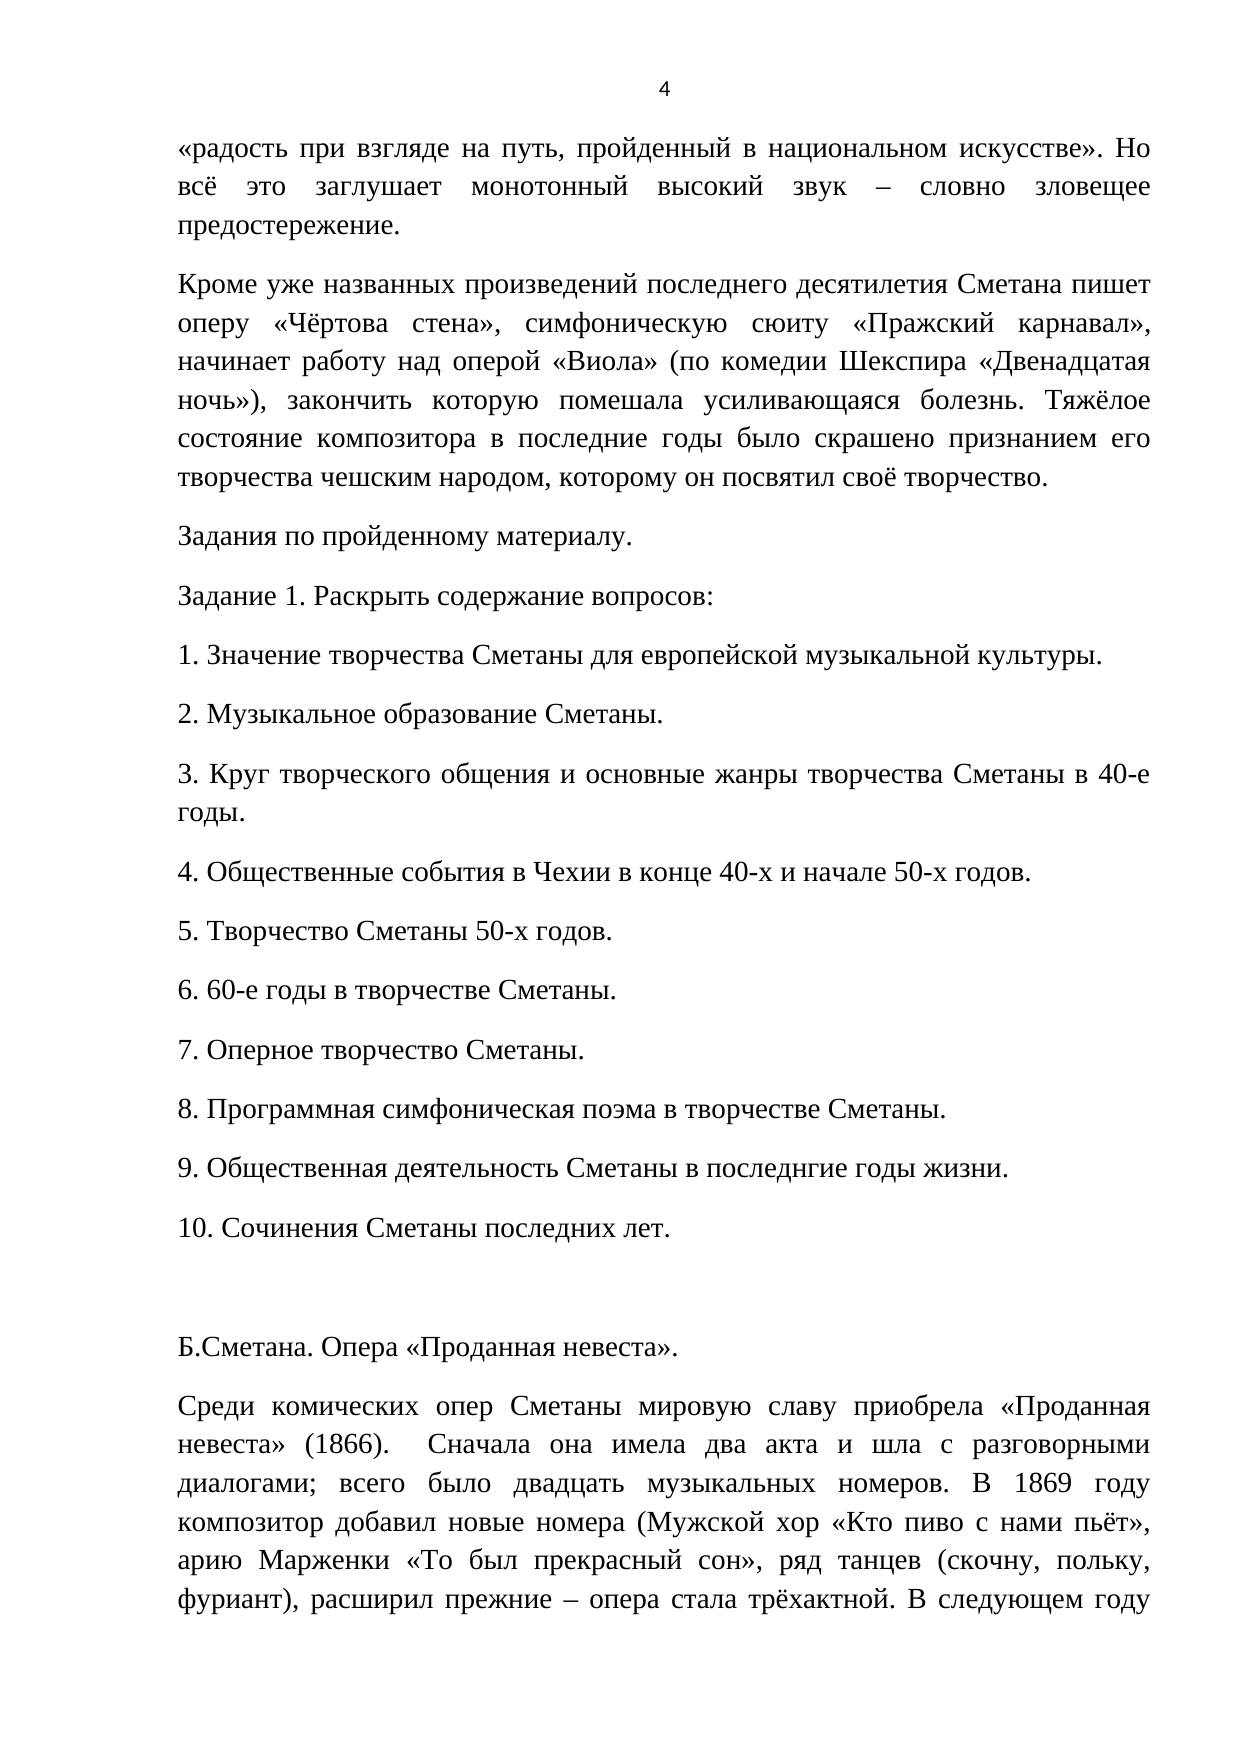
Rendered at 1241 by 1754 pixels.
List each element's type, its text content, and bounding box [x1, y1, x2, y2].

text Кроме уже названных произведений последнего десятилетия Сметана пишет оперу «Чёртова стена», симфоническую сюиту «Пражский карнавал», начинает работу над оперой «Виола» (по комедии Шекспира «Двенадцатая ночь»), закончить которую помешала усиливающаяся болезнь. Тяжёлое состояние композитора в последние годы было скрашено признанием его творчества чешским народом, которому он посвятил своё творчество. [177, 266, 1152, 492]
text 1. Значение творчества Сметаны для европейской музыкальной культуры. [177, 637, 1152, 671]
text Б.Сметана. Опера «Проданная невеста». [177, 1329, 1152, 1362]
text 9. Общественная деятельность Сметаны в последнгие годы жизни. [177, 1151, 1152, 1184]
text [177, 130, 1152, 240]
text 2. Музыкальное образование Сметаны. [177, 696, 1152, 730]
text Задания по пройденному материалу. [177, 518, 1152, 552]
text 10. Сочинения Сметаны последних лет. [177, 1210, 1152, 1243]
text 3. Круг творческого общения и основные жанры творчества Сметаны в 40-е годы. [177, 756, 1152, 828]
text Задание 1. Раскрыть содержание вопросов: [177, 578, 1152, 611]
text 7. Оперное творчество Сметаны. [177, 1032, 1152, 1065]
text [177, 1388, 1152, 1614]
text 4. Общественные события в Чехии в конце 40-х и начале 50-х годов. [177, 854, 1152, 887]
text 8. Программная симфоническая поэма в творчестве Сметаны. [177, 1091, 1152, 1125]
text 6. 60-е годы в творчестве Сметаны. [177, 972, 1152, 1006]
text 5. Творчество Сметаны 50-х годов. [177, 913, 1152, 947]
